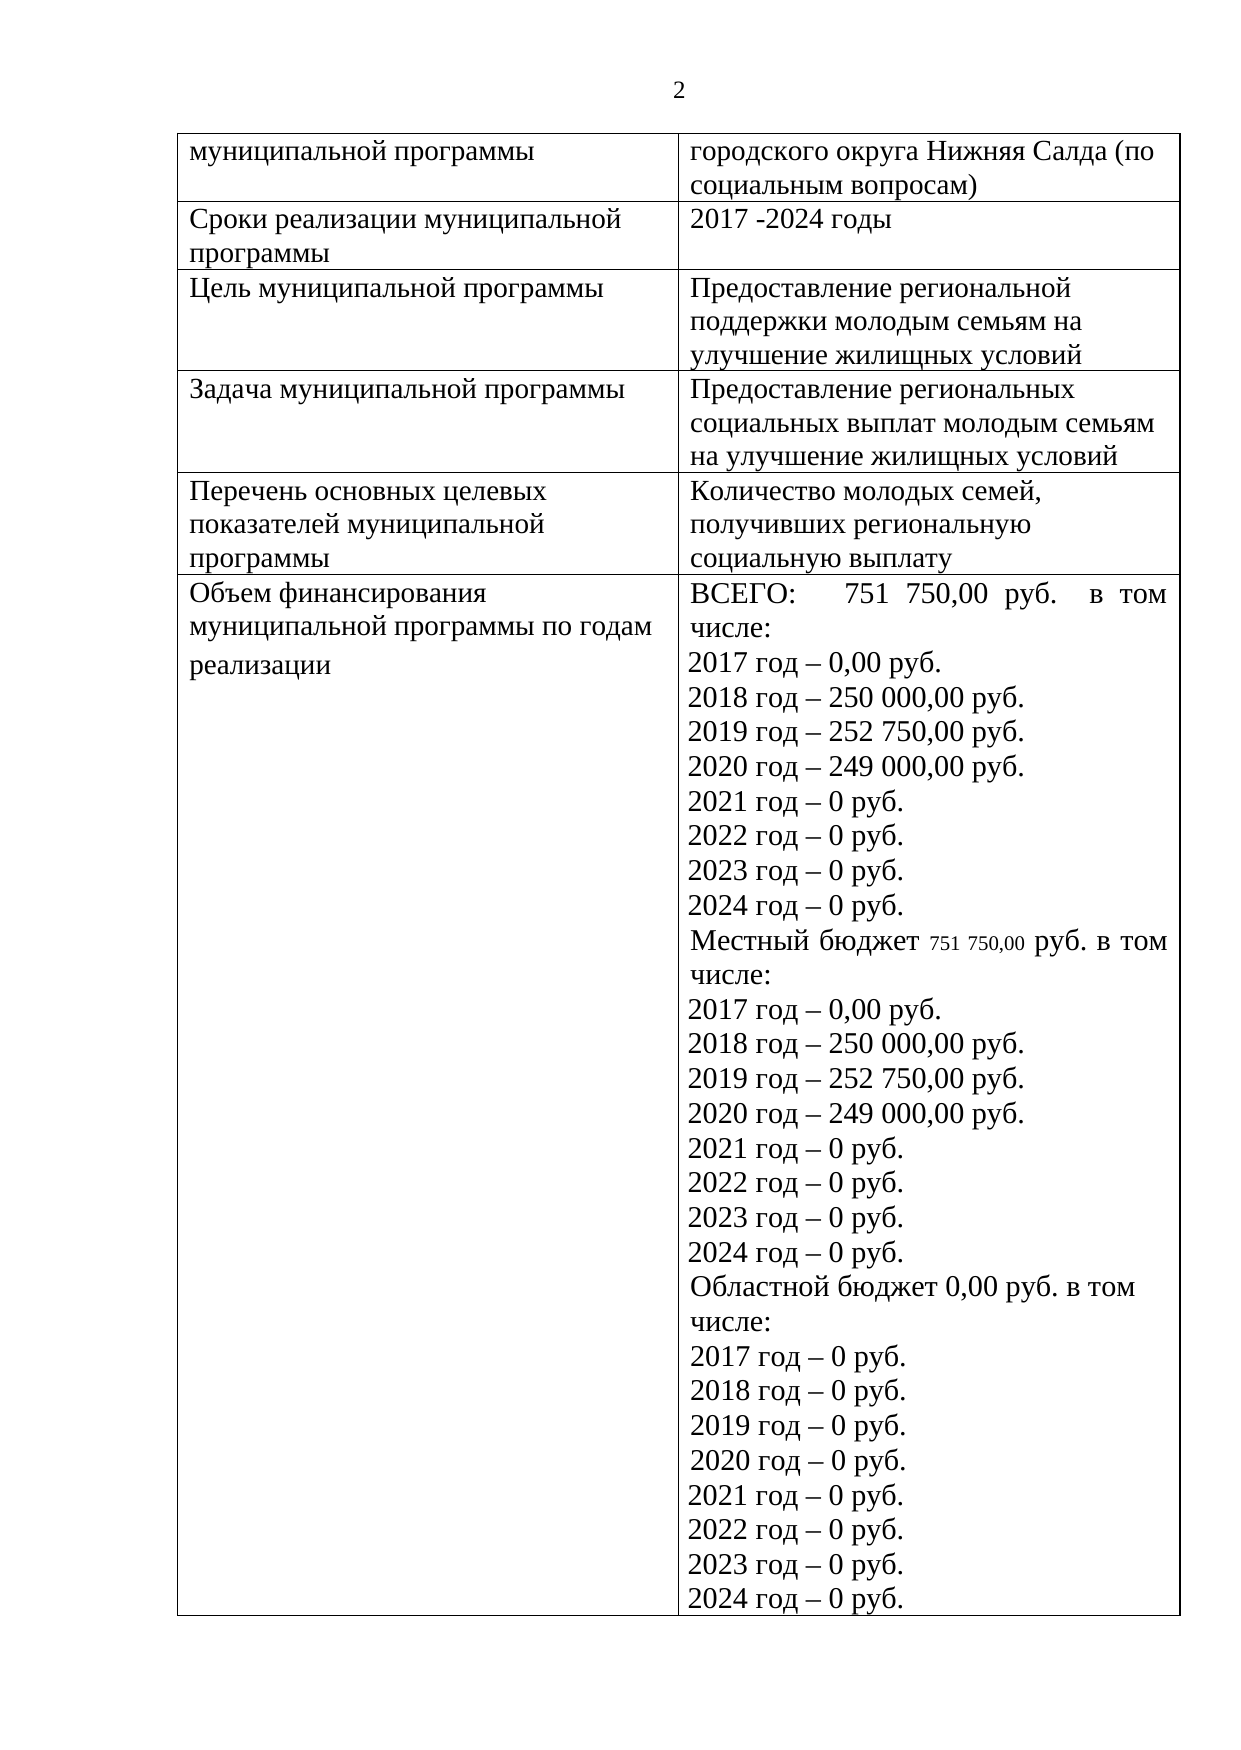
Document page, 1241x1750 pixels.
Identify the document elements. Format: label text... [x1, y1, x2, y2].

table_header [679, 575, 1179, 1615]
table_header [178, 575, 678, 1615]
